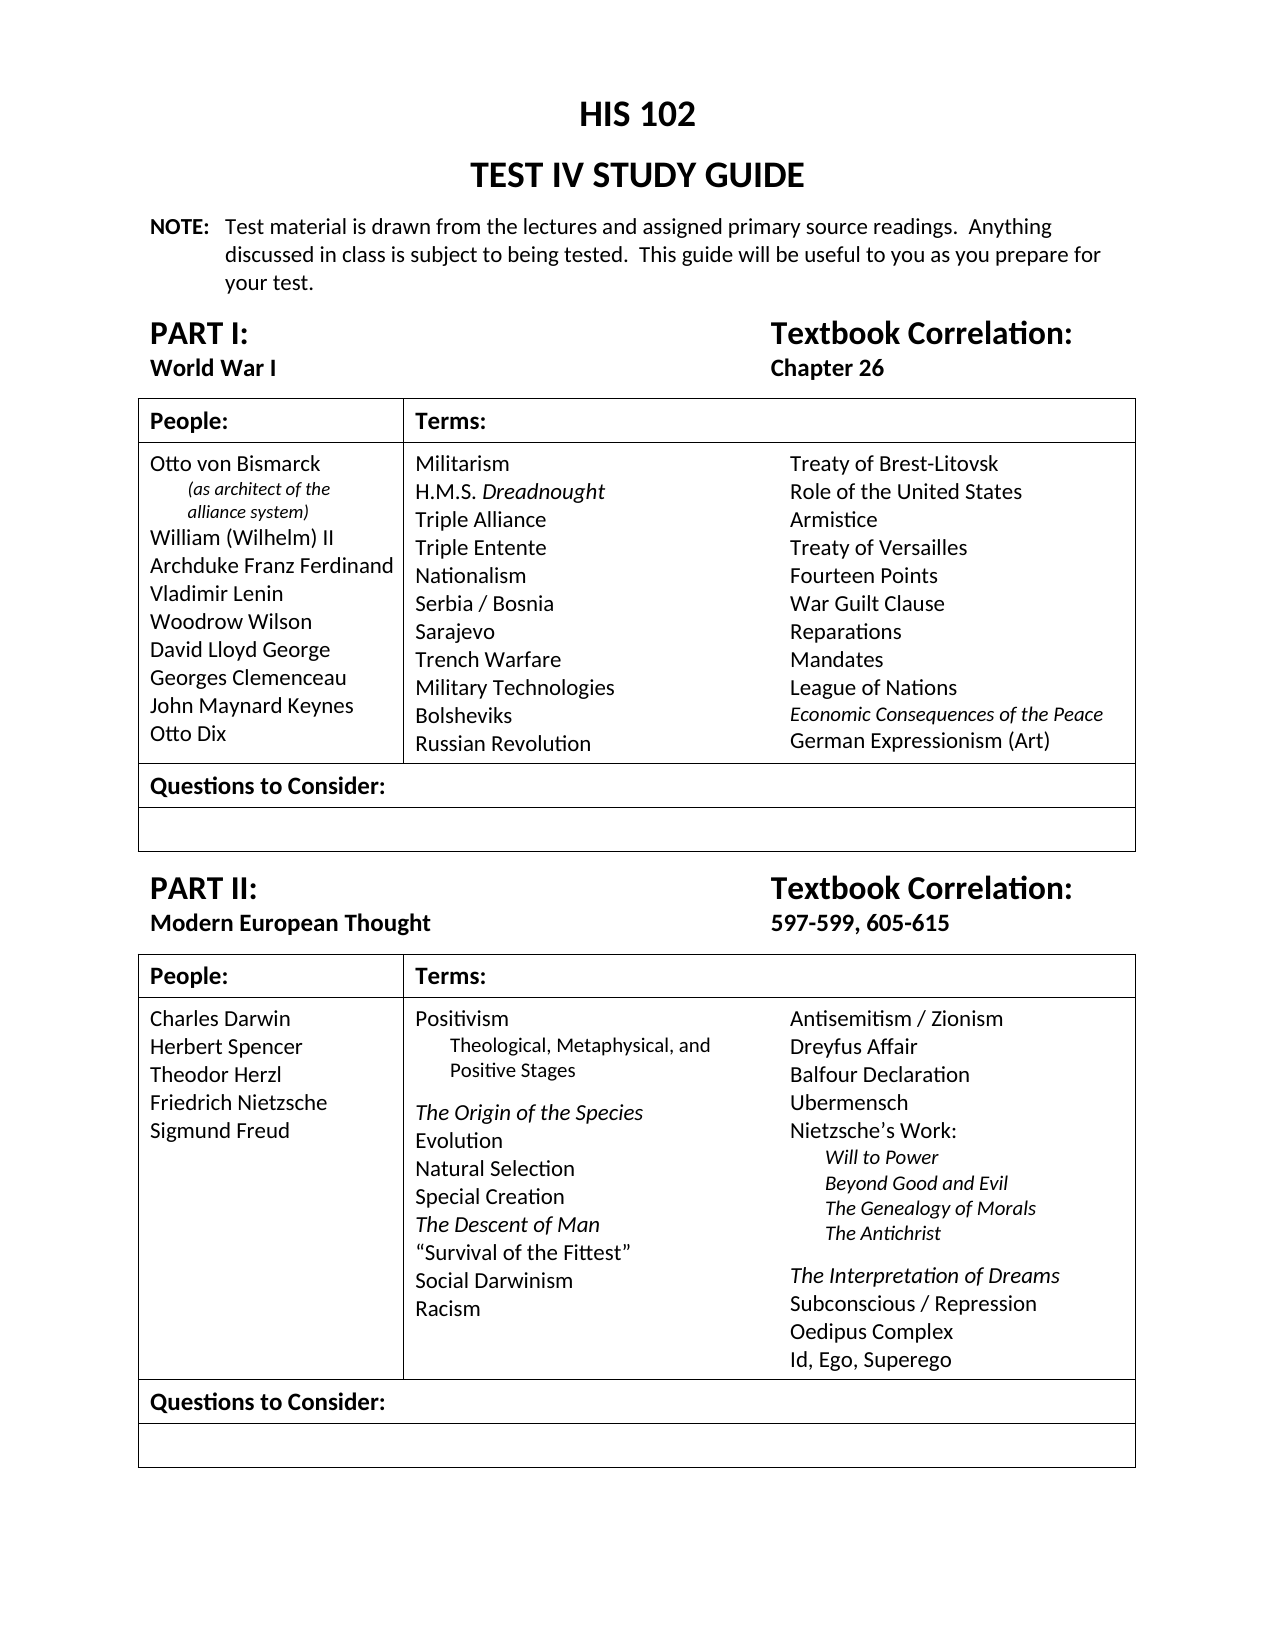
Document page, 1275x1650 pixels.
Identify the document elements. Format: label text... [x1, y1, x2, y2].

table_header PART II: Modern European Thought [139, 867, 759, 938]
table_header PART I: World War I [139, 312, 759, 383]
table_cell Militarism H.M.S. Dreadnought Triple Alliance Triple Entente Nationalism Serbia / Bosnia Sarajevo Trench Warfare Military Technologies Bolsheviks Russian Revolution [404, 443, 778, 763]
table_header Terms: [404, 399, 1135, 442]
text TEST IV STUDY GUIDE [150, 151, 1125, 197]
table_cell Treaty of Brest-Litovsk Role of the United States Armistice Treaty of Versailles Fourteen Points War Guilt Clause Reparations Mandates League of Nations Economic Consequences of the Peace German Expressionism (Art) [778, 443, 1135, 763]
table_header Terms: [404, 955, 1135, 997]
table_cell Otto von Bismarck (as architect of the alliance system) William (Wilhelm) II Archduke Franz Ferdinand Vladimir Lenin Woodrow Wilson David Lloyd George Georges Clemenceau John Maynard Keynes Otto Dix [139, 443, 403, 763]
table_cell [139, 808, 1135, 851]
table_cell Questions to Consider: [139, 764, 1135, 807]
table_header Textbook Correlation: Chapter 26 [759, 312, 1153, 383]
table_cell [139, 1424, 1135, 1467]
text NOTE: Test material is drawn from the lectures and assigned primary source readings. Anything discussed in class is subject to being tested. This guide will be useful to you as you prepare for your test. [150, 212, 1125, 296]
table_cell Questions to Consider: [139, 1380, 1135, 1423]
table_header People: [139, 399, 403, 442]
table_header Textbook Correlation: 597-599, 605-615 [759, 867, 1153, 938]
table_cell Charles Darwin Herbert Spencer Theodor Herzl Friedrich Nietzsche Sigmund Freud [139, 998, 403, 1379]
table_cell Antisemitism / Zionism Dreyfus Affair Balfour Declaration Ubermensch Nietzsche’s Work: Will to Power Beyond Good and Evil The Genealogy of Morals The Antichrist The Interpretation of Dreams Subconscious / Repression Oedipus Complex Id, Ego, Superego [778, 998, 1135, 1379]
table_cell Positivism Theological, Metaphysical, and Positive Stages The Origin of the Species Evolution Natural Selection Special Creation The Descent of Man “Survival of the Fittest” Social Darwinism Racism [404, 998, 778, 1379]
text HIS 102 [150, 90, 1125, 136]
table_header People: [139, 955, 403, 997]
